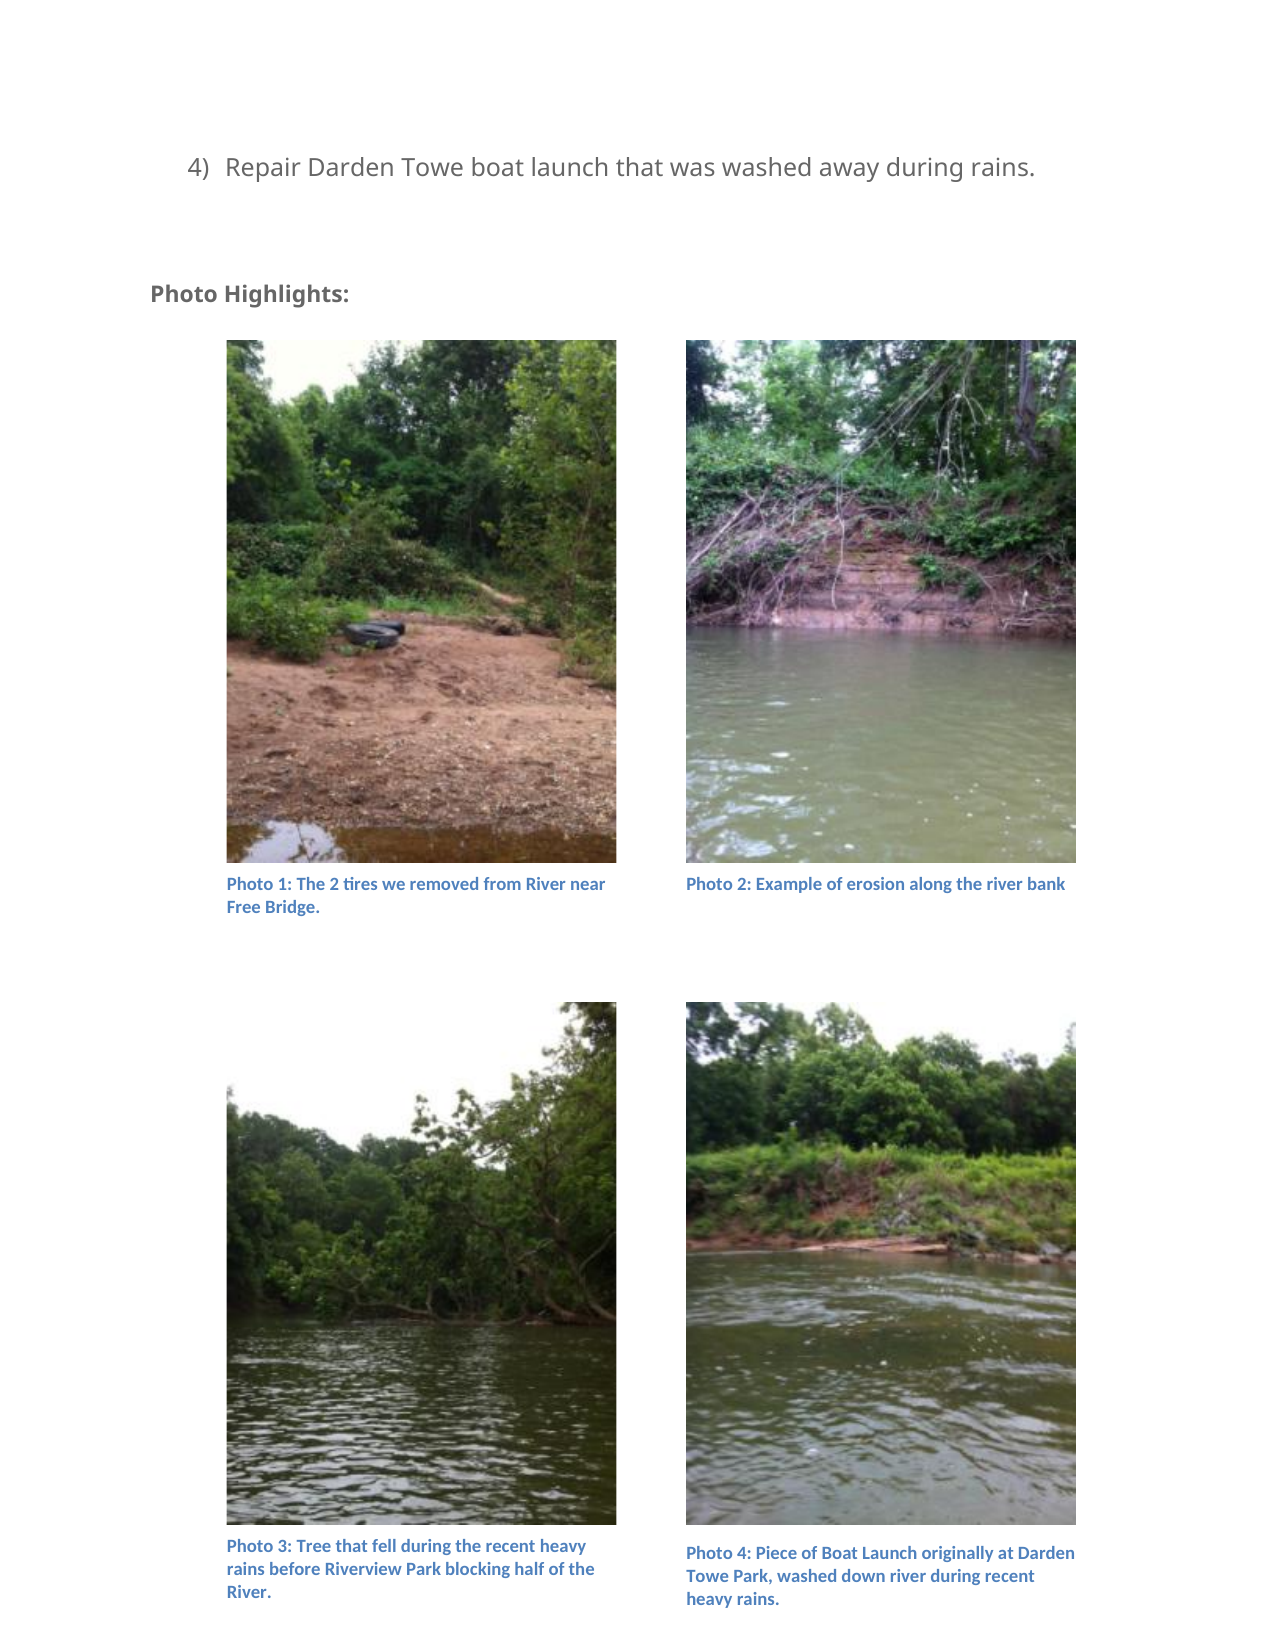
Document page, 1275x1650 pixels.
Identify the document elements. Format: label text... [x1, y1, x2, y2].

picture [226, 340, 617, 863]
picture [686, 340, 1076, 863]
list Repair Darden Towe boat launch that was washed away during rains. [187, 150, 1125, 184]
text Photo Highlights: [150, 278, 1125, 309]
picture [226, 1002, 617, 1525]
picture [686, 1002, 1076, 1525]
